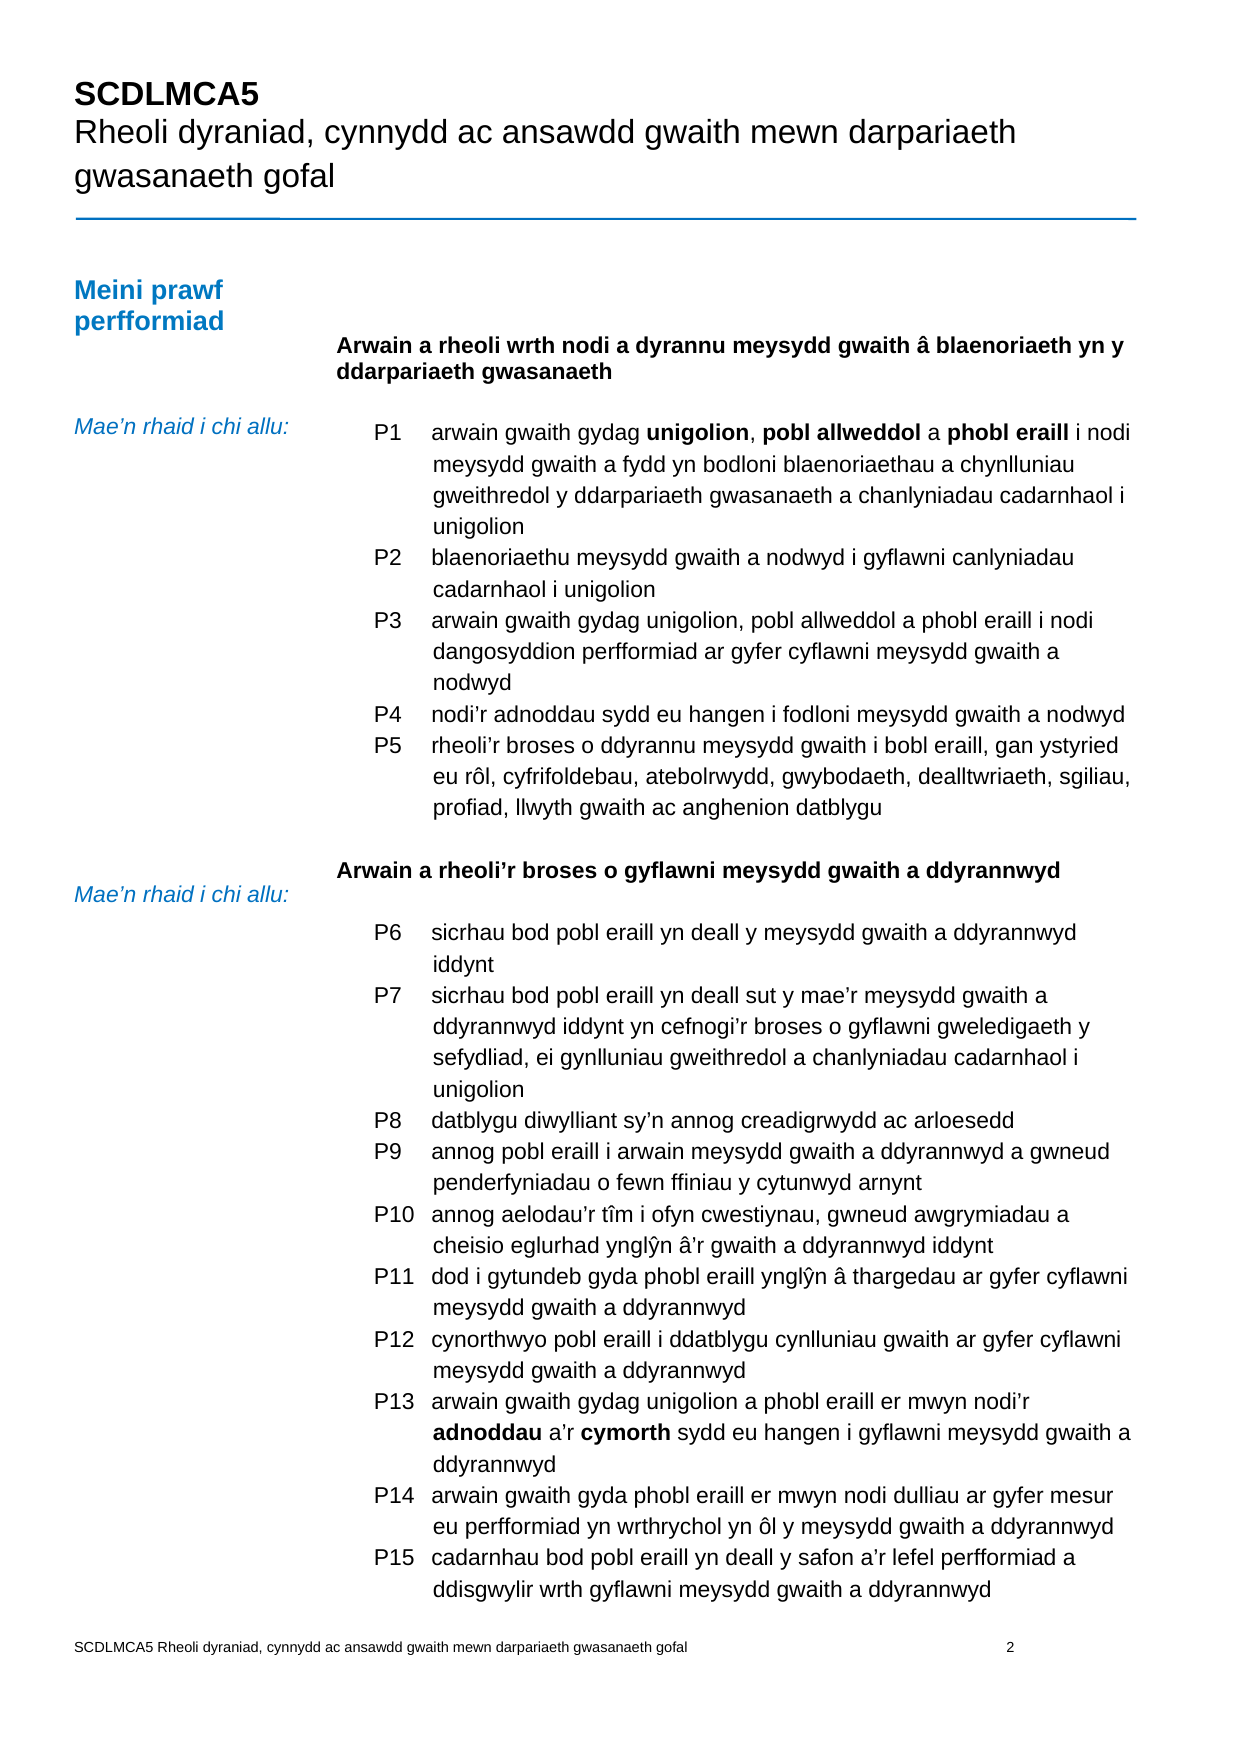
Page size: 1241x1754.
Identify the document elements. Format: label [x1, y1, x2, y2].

table_header [325, 274, 1148, 1603]
table_header [63, 274, 325, 1603]
